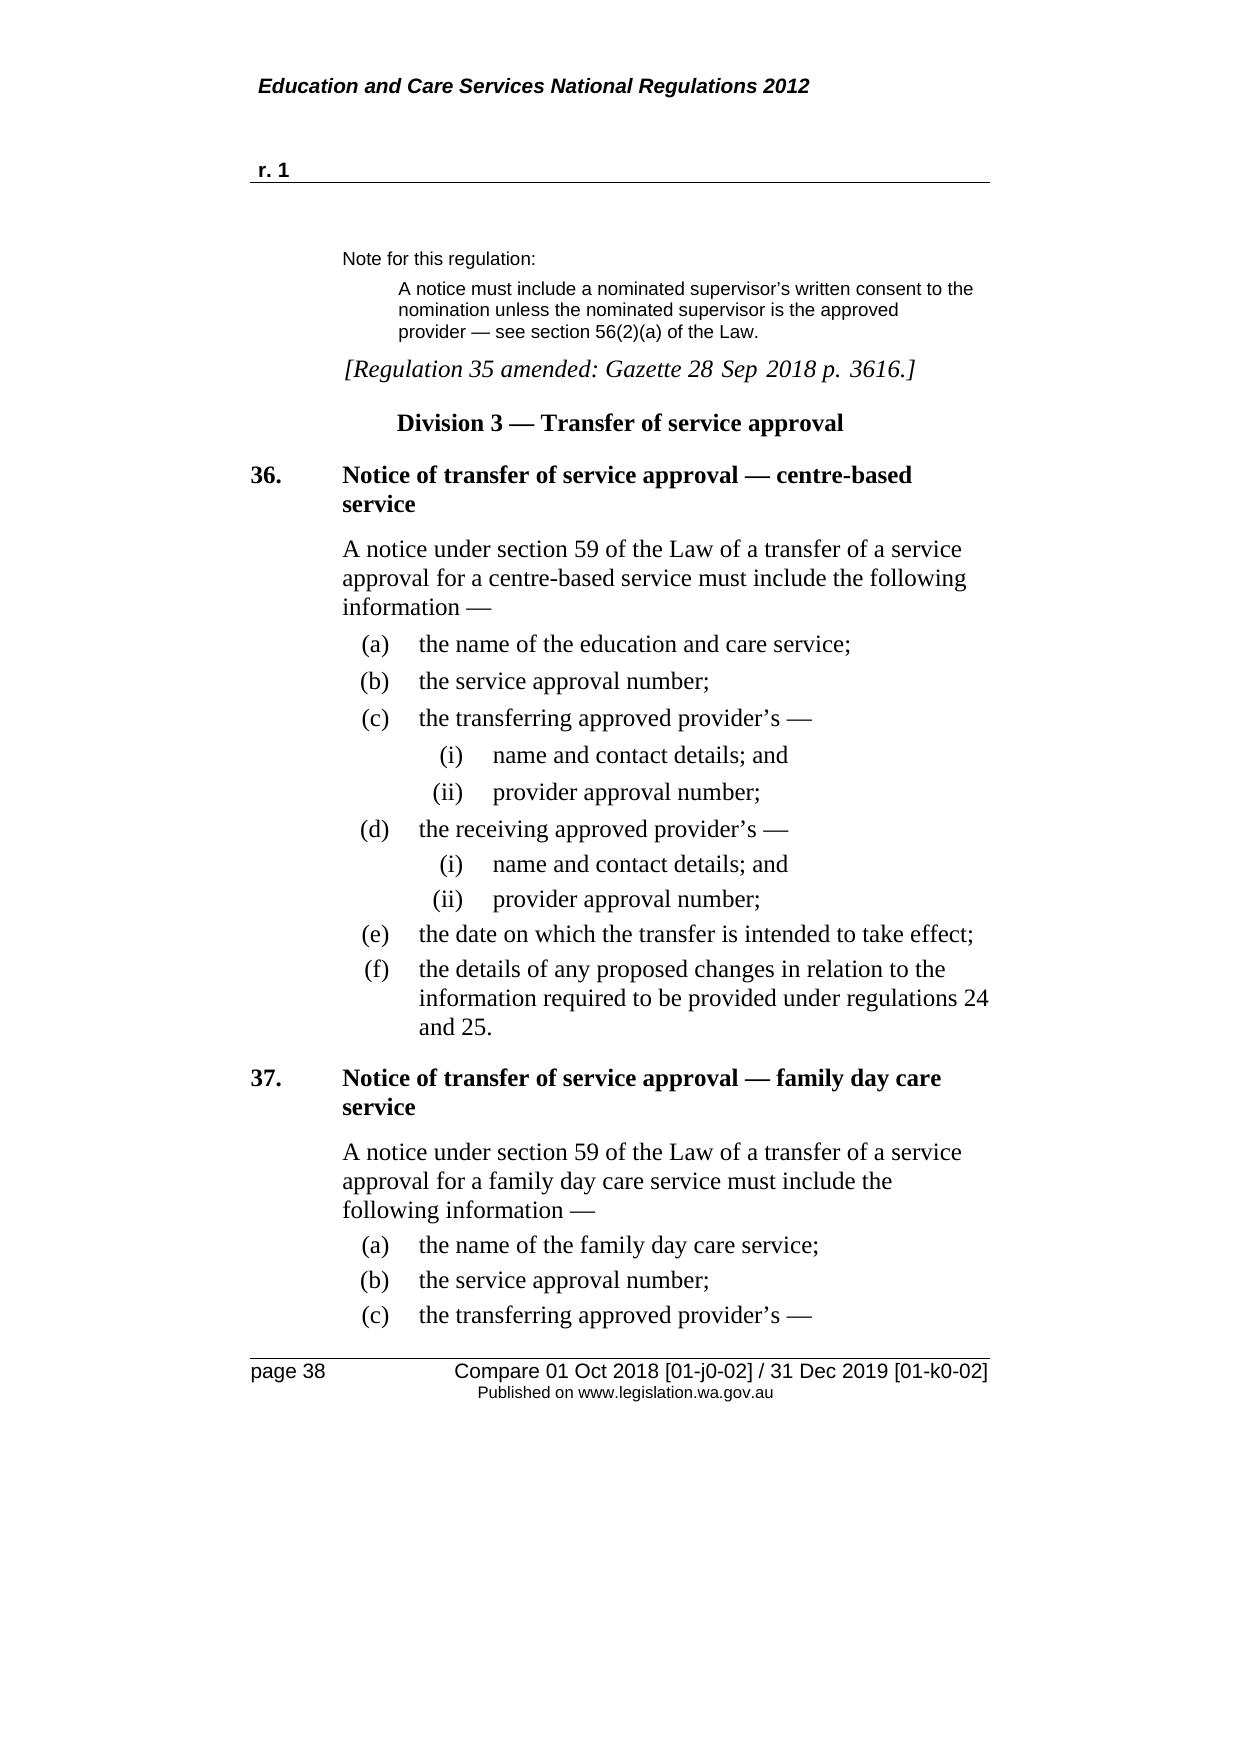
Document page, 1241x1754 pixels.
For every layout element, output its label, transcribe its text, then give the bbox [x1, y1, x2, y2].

text A notice must include a nominated supervisor’s written consent to the nomination unless the nominated supervisor is the approved provider — see section 56(2)(a) of the Law. [250, 277, 990, 342]
text (a) the name of the family day care service; [250, 1230, 990, 1259]
text (c) the transferring approved provider’s — [250, 703, 990, 732]
subtitle 36. Notice of transfer of service approval — centre-based service [250, 460, 990, 517]
text A notice under section 59 of the Law of a transfer of a service approval for a centre-based service must include the following information — [250, 534, 990, 620]
text (f) the details of any proposed changes in relation to the information required to be provided under regulations 24 and 25. [250, 954, 990, 1040]
subtitle Note for this regulation: [250, 247, 990, 269]
subtitle 37. Notice of transfer of service approval — family day care service [250, 1063, 990, 1121]
subtitle Division 3 — Transfer of service approval [250, 408, 990, 437]
text (i) name and contact details; and [250, 849, 990, 878]
text [Regulation 35 amended: Gazette 28 Sep 2018 p. 3616.] [250, 354, 990, 383]
text (a) the name of the education and care service; [250, 629, 990, 657]
text (b) the service approval number; [250, 1265, 990, 1294]
text (i) name and contact details; and [250, 740, 990, 769]
text (ii) provider approval number; [250, 777, 990, 806]
text A notice under section 59 of the Law of a transfer of a service approval for a family day care service must include the following information — [250, 1137, 990, 1224]
text (ii) provider approval number; [250, 884, 990, 913]
text (b) the service approval number; [250, 666, 990, 694]
text (e) the date on which the transfer is intended to take effect; [250, 919, 990, 948]
text (c) the transferring approved provider’s — [250, 1300, 990, 1329]
text (d) the receiving approved provider’s — [250, 814, 990, 843]
